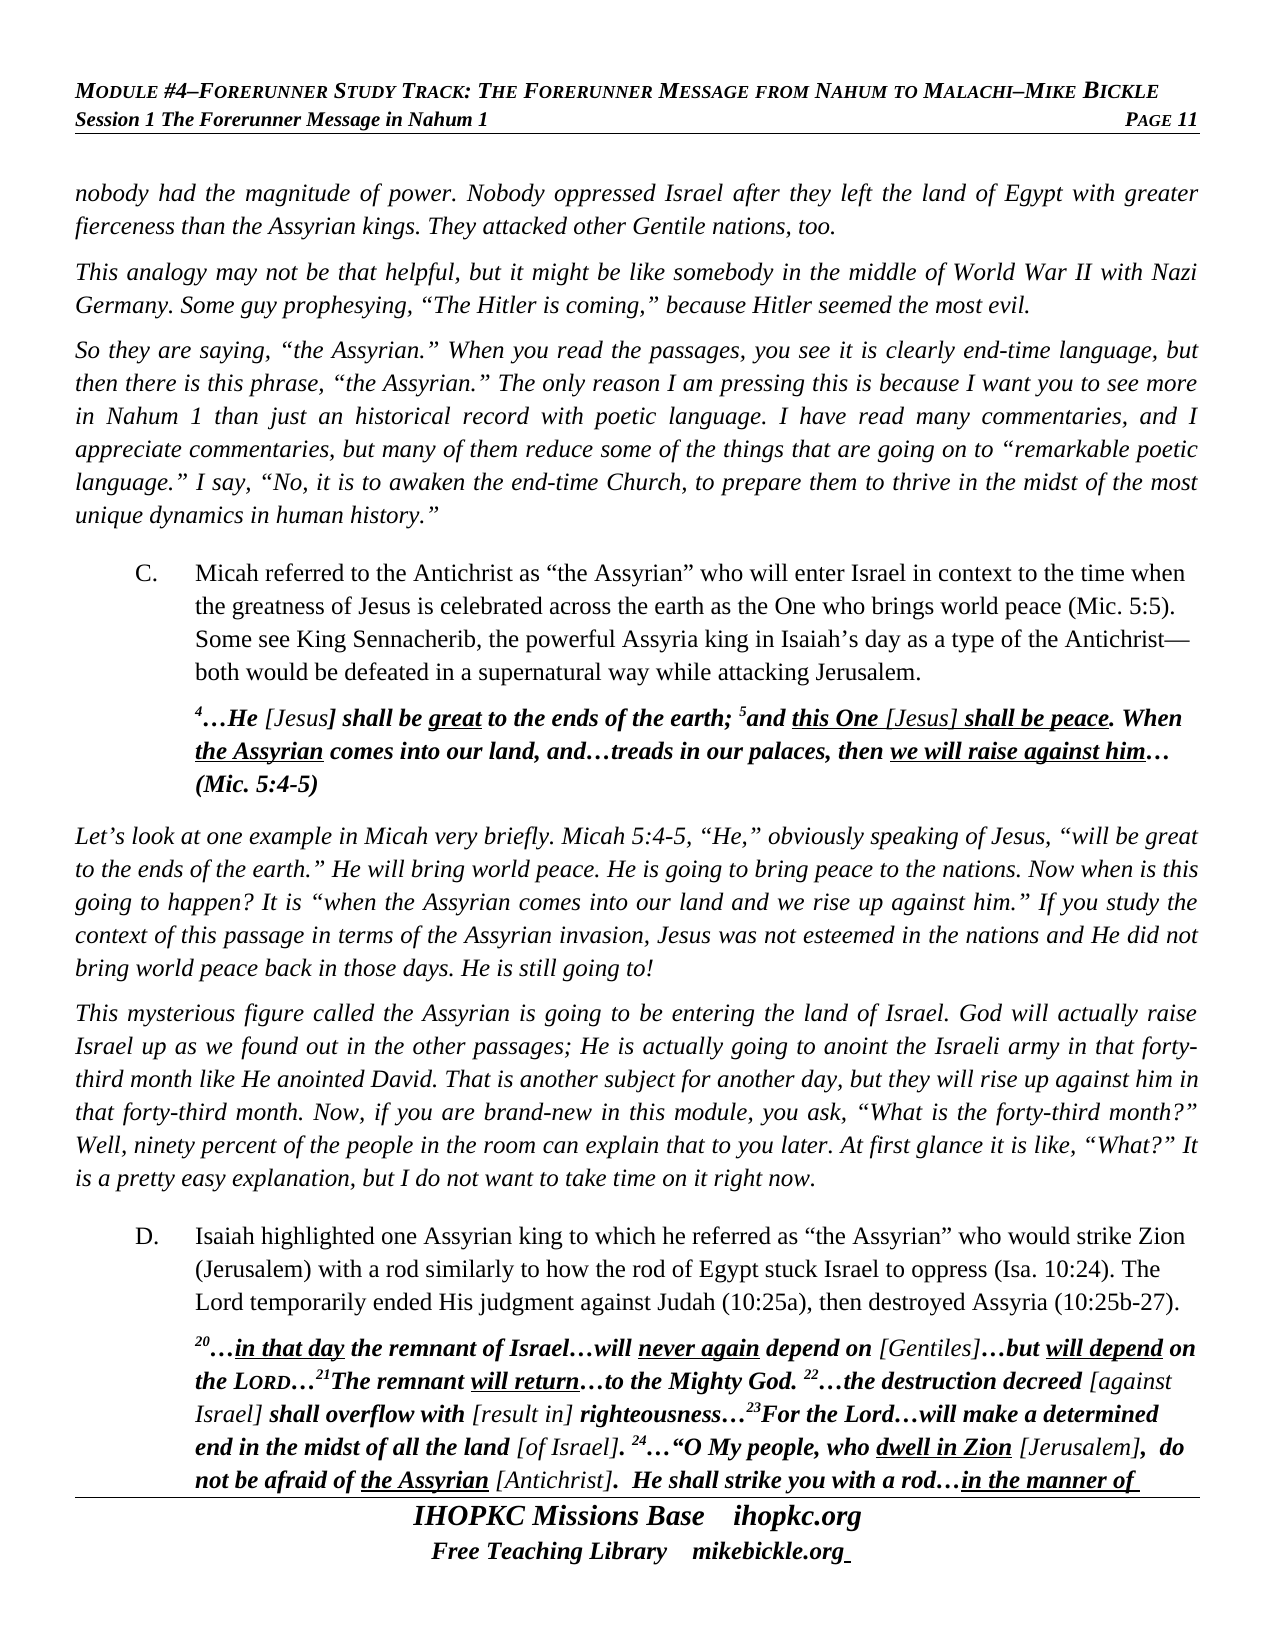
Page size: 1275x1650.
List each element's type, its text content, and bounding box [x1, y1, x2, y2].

text Isaiah highlighted one Assyrian king to which he referred as “the Assyrian” who would strike Zion (Jerusalem) with a rod similarly to how the rod of Egypt stuck Israel to oppress (Isa. 10:24). The Lord temporarily ended His judgment against Judah (10:25a), then destroyed Assyria (10:25b-27). [135, 1221, 1200, 1316]
text This analogy may not be that helpful, but it might be like somebody in the middle of World War II with Nazi Germany. Some guy prophesying, “The Hitler is coming,” because Hitler seemed the most evil. [75, 257, 1200, 318]
text So they are saying, “the Assyrian.” When you read the passages, you see it is clearly end-time language, but then there is this phrase, “the Assyrian.” The only reason I am pressing this is because I want you to see more in Nahum 1 than just an historical record with poetic language. I have read many commentaries, and I appreciate commentaries, but many of them reduce some of the things that are going on to “remarkable poetic language.” I say, “No, it is to awaken the end-time Church, to prepare them to thrive in the midst of the most unique dynamics in human history.” [75, 335, 1200, 529]
text Let’s look at one example in Micah very briefly. Micah 5:4-5, “He,” obviously speaking of Jesus, “will be great to the ends of the earth.” He will bring world peace. He is going to bring peace to the nations. Now when is this going to happen? It is “when the Assyrian comes into our land and we rise up against him.” If you study the context of this passage in terms of the Assyrian invasion, Jesus was not esteemed in the nations and He did not bring world peace back in those days. He is still going to! [75, 821, 1200, 982]
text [75, 178, 1200, 240]
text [195, 1333, 1200, 1494]
text This mysterious figure called the Assyrian is going to be entering the land of Israel. God will actually raise Israel up as we found out in the other passages; He is actually going to anoint the Israeli army in that forty-third month like He anointed David. That is another subject for another day, but they will rise up against him in that forty-third month. Now, if you are brand-new in this module, you ask, “What is the forty-third month?” Well, ninety percent of the people in the room can explain that to you later. At first glance it is like, “What?” It is a pretty easy explanation, but I do not want to take time on it right now. [75, 998, 1200, 1192]
text Micah referred to the Antichrist as “the Assyrian” who will enter Israel in context to the time when the greatness of Jesus is celebrated across the earth as the One who brings world peace (Mic. 5:5). Some see King Sennacherib, the powerful Assyria king in Isaiah’s day as a type of the Antichrist—both would be defeated in a supernatural way while attacking Jerusalem. [135, 558, 1200, 686]
text 4…He [Jesus] shall be great to the ends of the earth; 5and this One [Jesus] shall be peace. When the Assyrian comes into our land, and…treads in our palaces, then we will raise against him… (Mic. 5:4-5) [195, 703, 1200, 798]
